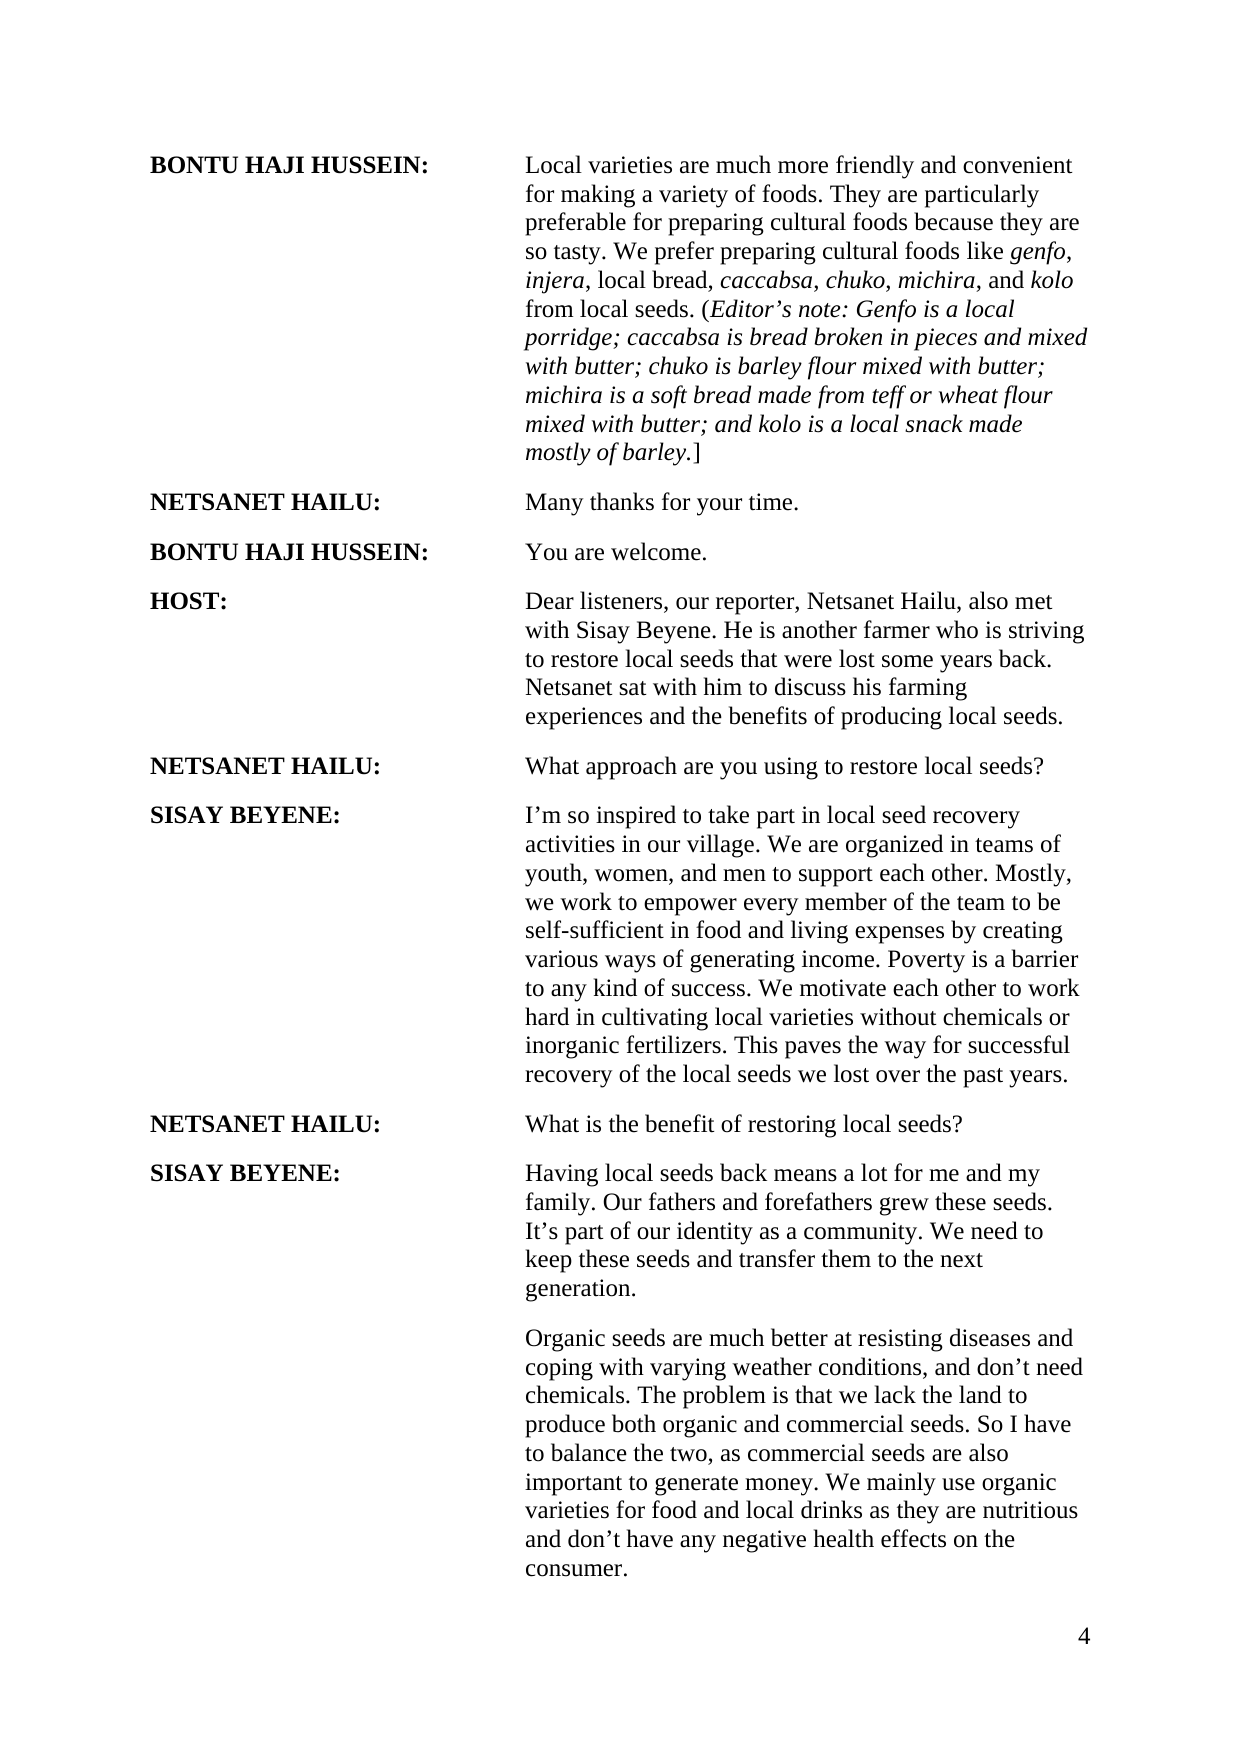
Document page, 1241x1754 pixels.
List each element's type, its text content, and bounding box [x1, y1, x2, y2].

text NETSANET HAILU: Many thanks for your time. [150, 487, 1090, 516]
text BONTU HAJI HUSSEIN: Local varieties are much more friendly and convenient for making a variety of foods. They are particularly preferable for preparing cultural foods because they are so tasty. We prefer preparing cultural foods like genfo, injera, local bread, caccabsa, chuko, michira, and kolo from local seeds. (Editor’s note: Genfo is a local porridge; caccabsa is bread broken in pieces and mixed with butter; chuko is barley flour mixed with butter; michira is a soft bread made from teff or wheat flour mixed with butter; and kolo is a local snack made mostly of barley.] [150, 150, 1090, 466]
text SISAY BEYENE: Having local seeds back means a lot for me and my family. Our fathers and forefathers grew these seeds. It’s part of our identity as a community. We need to keep these seeds and transfer them to the next generation. [150, 1158, 1090, 1302]
text NETSANET HAILU: What approach are you using to restore local seeds? [150, 751, 1090, 779]
text HOST: Dear listeners, our reporter, Netsanet Hailu, also met with Sisay Beyene. He is another farmer who is striving to restore local seeds that were lost some years back. Netsanet sat with him to discuss his farming experiences and the benefits of producing local seeds. [150, 586, 1090, 730]
text NETSANET HAILU: What is the benefit of restoring local seeds? [150, 1109, 1090, 1137]
text BONTU HAJI HUSSEIN: You are welcome. [150, 537, 1090, 565]
text SISAY BEYENE: I’m so inspired to take part in local seed recovery activities in our village. We are organized in teams of youth, women, and men to support each other. Mostly, we work to empower every member of the team to be self-sufficient in food and living expenses by creating various ways of generating income. Poverty is a barrier to any kind of success. We motivate each other to work hard in cultivating local varieties without chemicals or inorganic fertilizers. This paves the way for successful recovery of the local seeds we lost over the past years. [150, 800, 1090, 1088]
text Organic seeds are much better at resisting diseases and coping with varying weather conditions, and don’t need chemicals. The problem is that we lack the land to produce both organic and commercial seeds. So I have to balance the two, as commercial seeds are also important to generate money. We mainly use organic varieties for food and local drinks as they are nutritious and don’t have any negative health effects on the consumer. [150, 1323, 1090, 1582]
